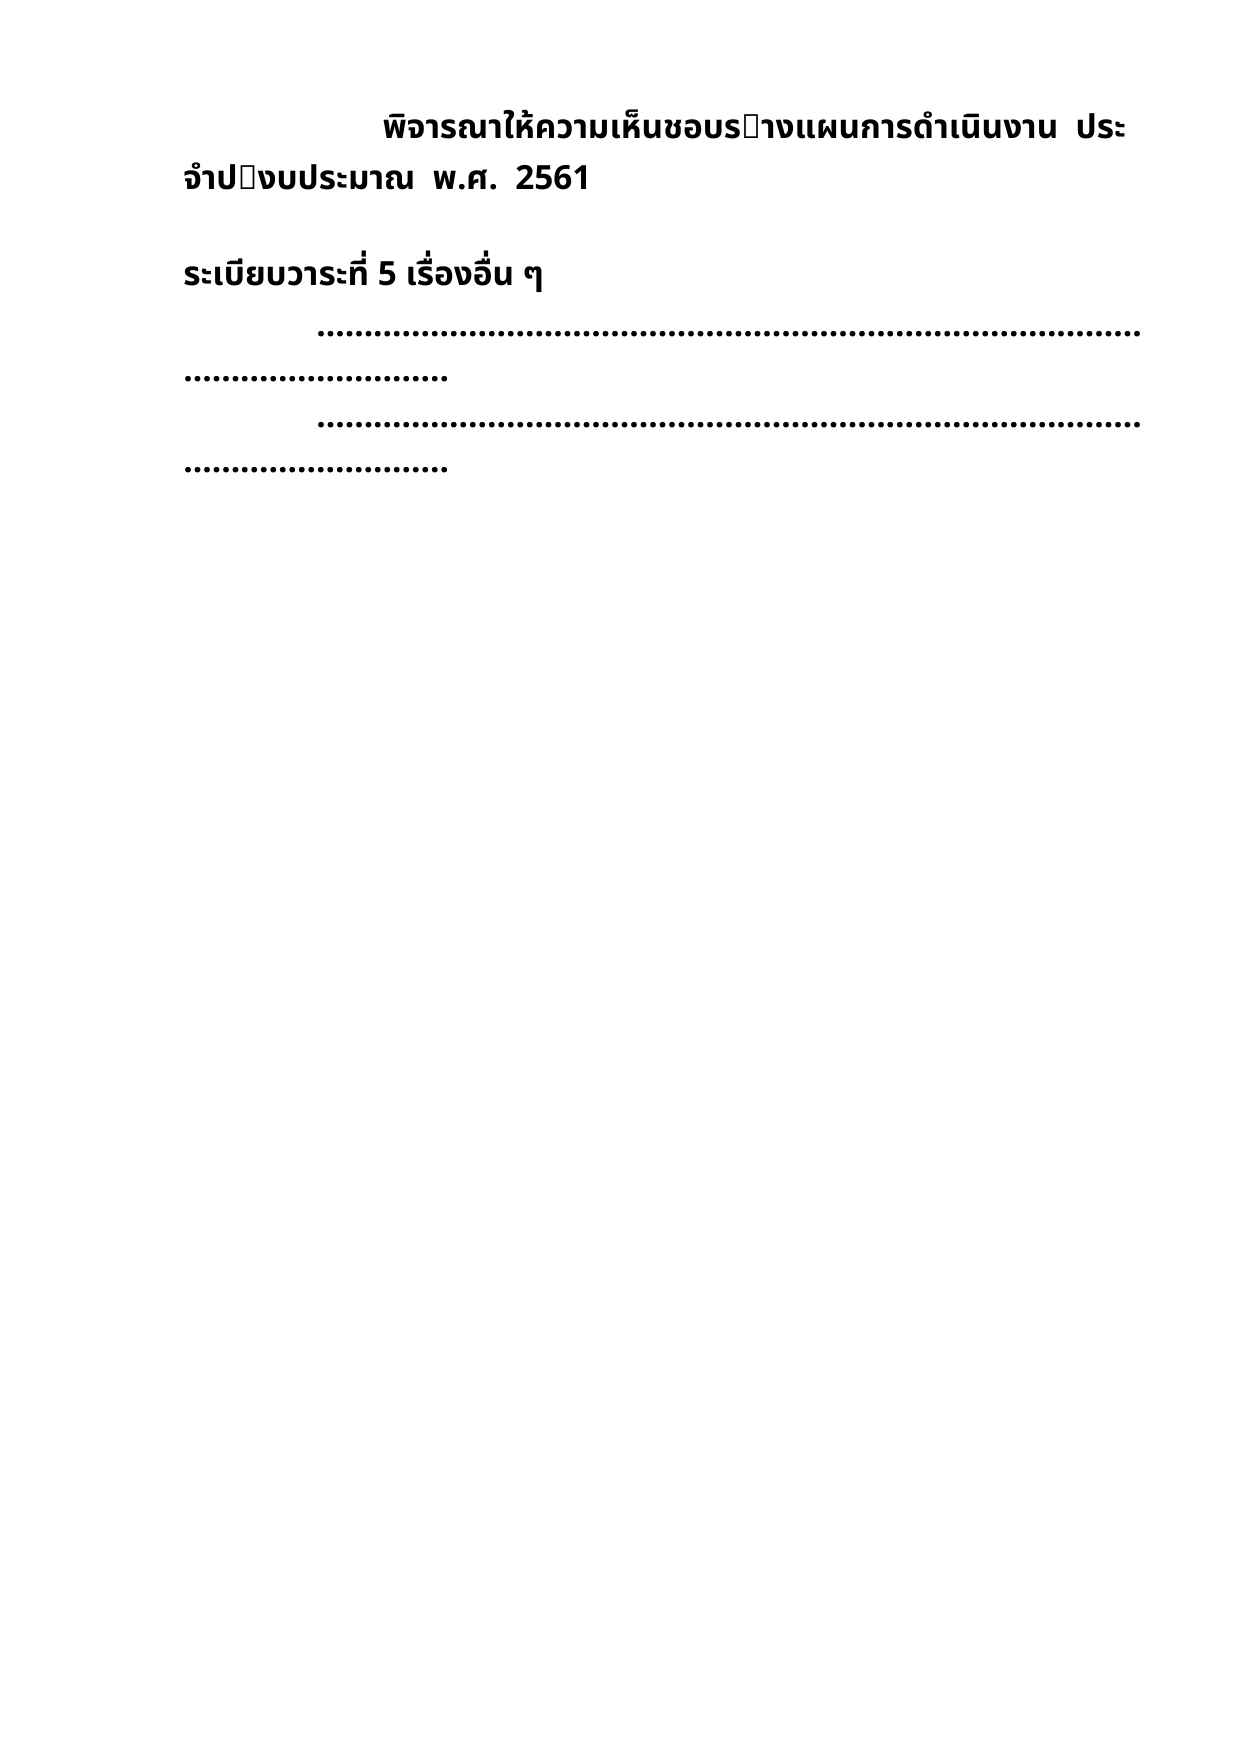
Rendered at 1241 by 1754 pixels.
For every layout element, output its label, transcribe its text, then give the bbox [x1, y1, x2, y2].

text พิจารณาให้ความเห็นชอบรางแผนการดําเนินงาน ประจําปงบประมาณ พ.ศ. 2561 [183, 103, 1144, 204]
text ……………………………………………………………………………………………………. [183, 301, 1144, 391]
text ……………………………………………………………………………………………………. [183, 391, 1144, 482]
text ระเบียบวาระที่ 5 เรื่องอื่น ๆ [183, 250, 1144, 301]
